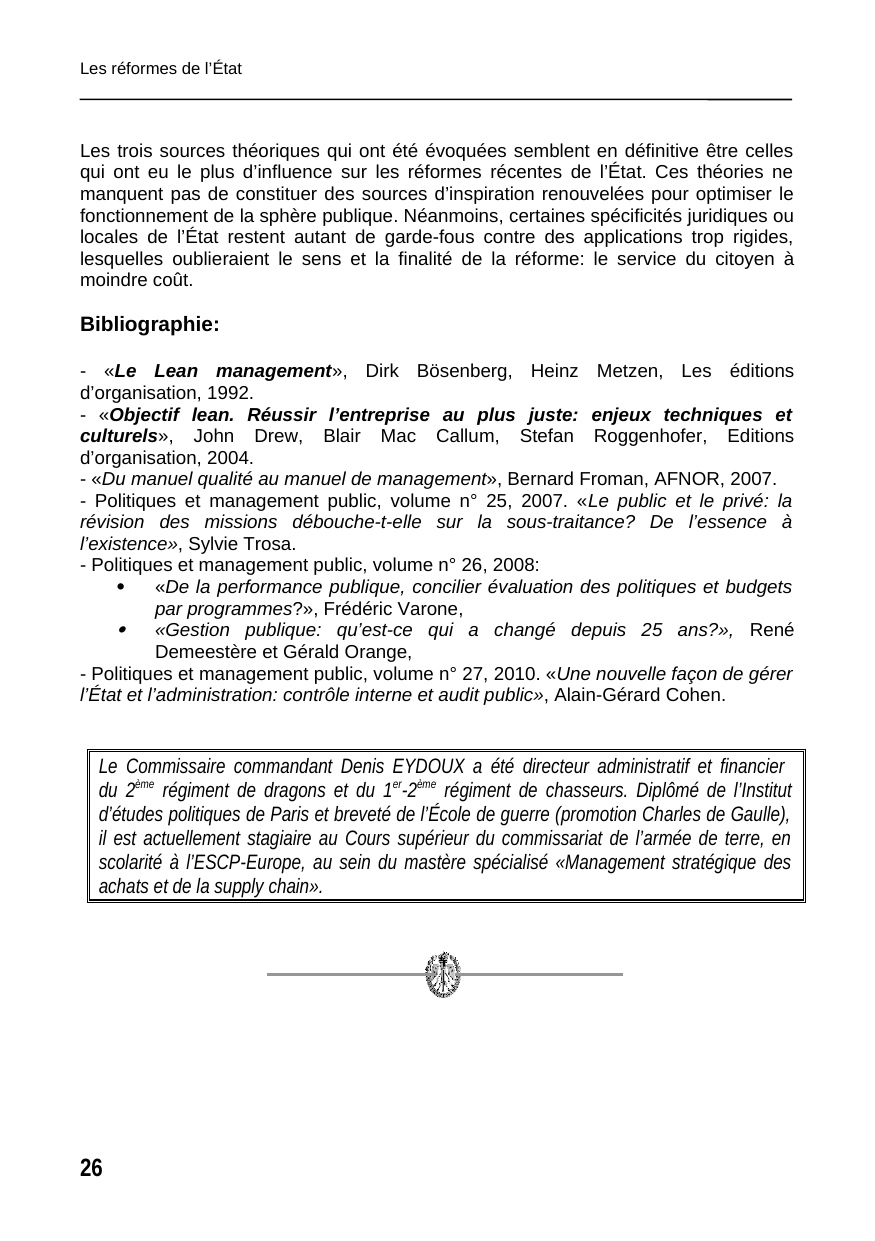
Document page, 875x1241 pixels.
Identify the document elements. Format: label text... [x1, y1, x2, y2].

text - Politiques et management public, volume n° 25, 2007. «Le public et le privé: la révision des missions débouche-t-elle sur la sous-traitance? De l’essence à l’existence», Sylvie Trosa. [80, 489, 794, 554]
list «De la performance publique, concilier évaluation des politiques et budgets par programmes?», Frédéric Varone, [117, 576, 794, 619]
text - «Le Lean management», Dirk Bösenberg, Heinz Metzen, Les éditions d’organisation, 1992. [80, 360, 794, 403]
list «Gestion publique: qu’est-ce qui a changé depuis 25 ans?», René Demeestère et Gérald Orange, [117, 619, 794, 662]
text Bibliographie: [80, 312, 794, 336]
text - Politiques et management public, volume n° 27, 2010. «Une nouvelle façon de gérer l’État et l’administration: contrôle interne et audit public», Alain-Gérard Cohen. [80, 662, 794, 705]
text Les trois sources théoriques qui ont été évoquées semblent en définitive être celles qui ont eu le plus d’influence sur les réformes récentes de l’État. Ces théories ne manquent pas de constituer des sources d’inspiration renouvelées pour optimiser le fonctionnement de la sphère publique. Néanmoins, certaines spécificités juridiques ou locales de l’État restent autant de garde-fous contre des applications trop rigides, lesquelles oublieraient le sens et la finalité de la réforme: le service du citoyen à moindre coût. [80, 140, 794, 291]
text - «Du manuel qualité au manuel de management», Bernard Froman, AFNOR, 2007. [80, 468, 794, 489]
text Le Commissaire commandant Denis EYDOUX a été directeur administratif et financier du 2ème régiment de dragons et du 1er-2ème régiment de chasseurs. Diplômé de l’Institut d’études politiques de Paris et breveté de l’École de guerre (promotion Charles de Gaulle), il est actuellement stagiaire au Cours supérieur du commissariat de l’armée de terre, en scolarité à l’ESCP-Europe, au sein du mastère spécialisé «Management stratégique des achats et de la supply chain». [90, 752, 803, 899]
text - Politiques et management public, volume n° 26, 2008: [80, 554, 794, 576]
text - «Objectif lean. Réussir l’entreprise au plus juste: enjeux techniques et culturels», John Drew, Blair Mac Callum, Stefan Roggenhofer, Editions d’organisation, 2004. [80, 403, 794, 468]
